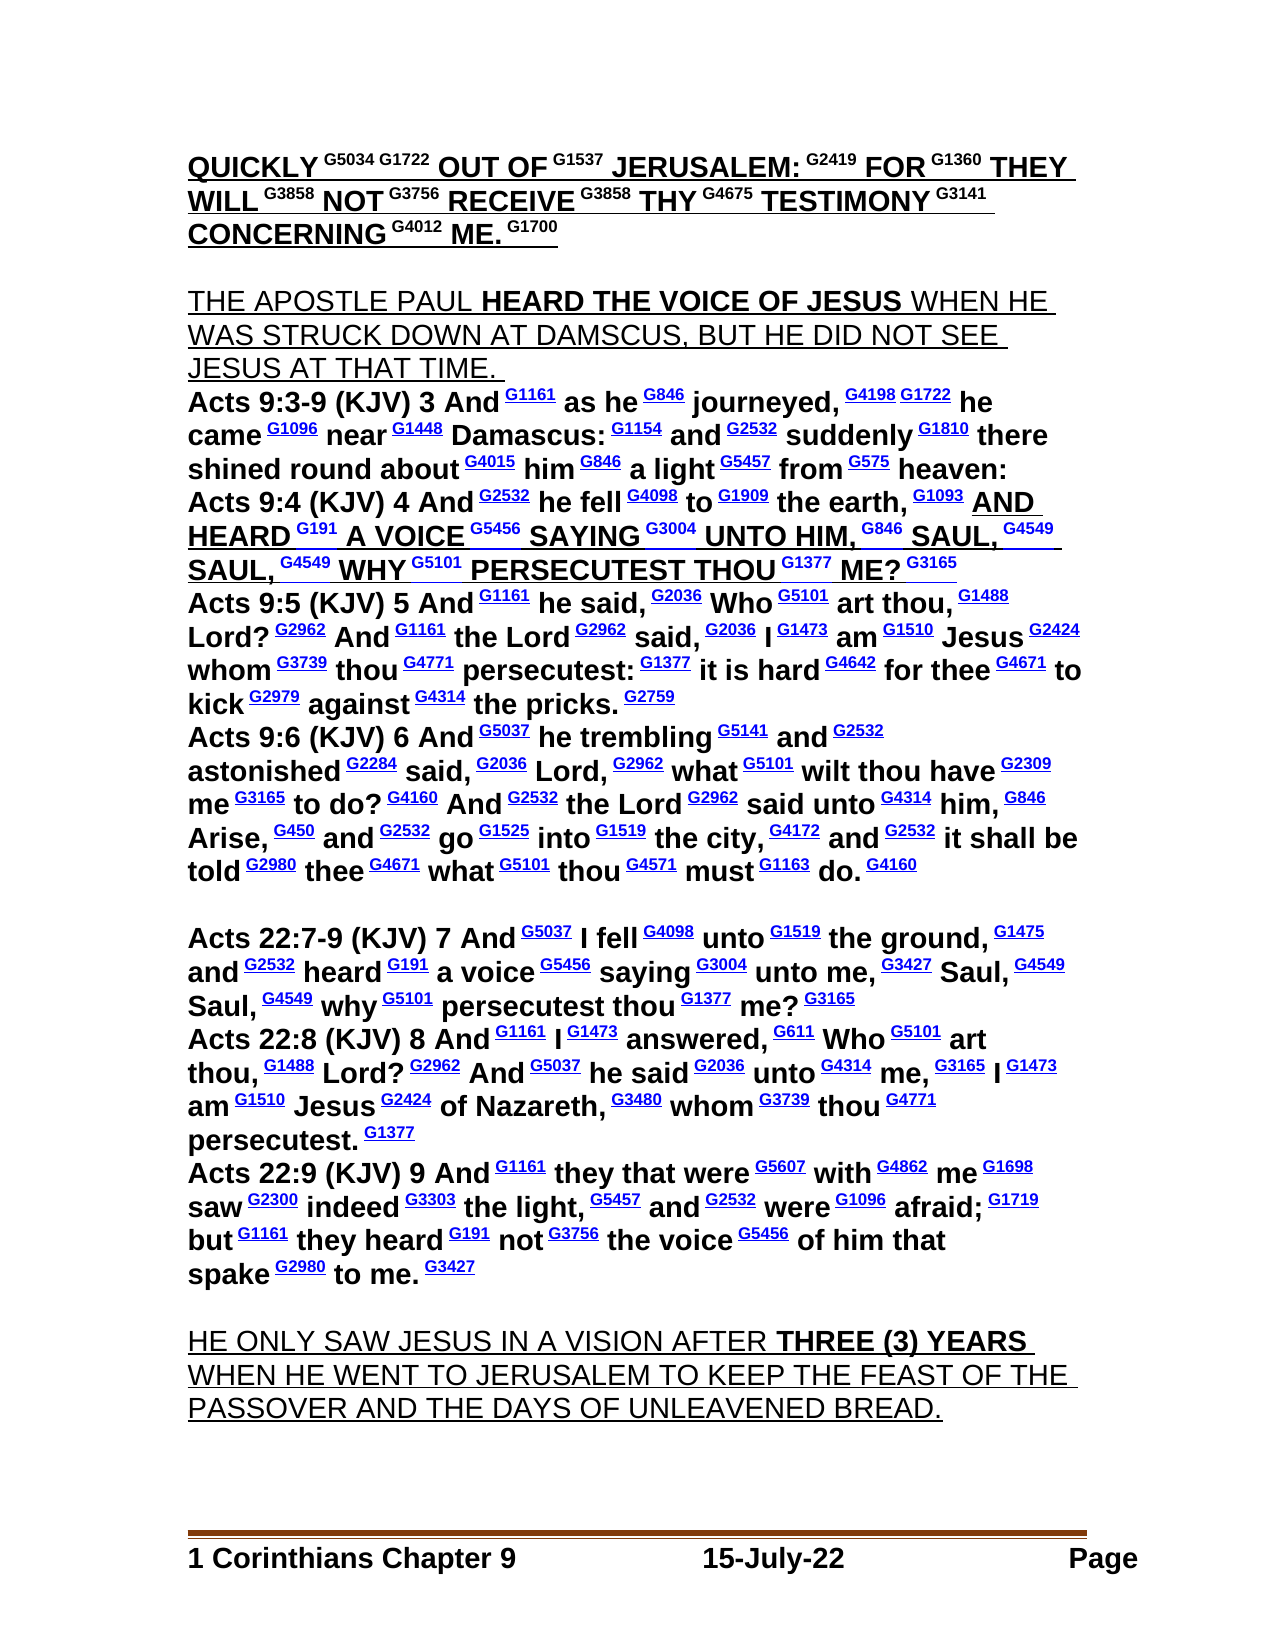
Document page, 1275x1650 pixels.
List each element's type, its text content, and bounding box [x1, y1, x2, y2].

text Acts 9:5 (KJV) 5 And G1161 he said, G2036 Who G5101 art thou, G1488 Lord? G2962 And G1161 the Lord G2962 said, G2036 I G1473 am G1510 Jesus G2424 whom G3739 thou G4771 persecutest: G1377 it is hard G4642 for thee G4671 to kick G2979 against G4314 the pricks. G2759 [187, 586, 1087, 720]
text Acts 22:8 (KJV) 8 And G1161 I G1473 answered, G611 Who G5101 art thou, G1488 Lord? G2962 And G5037 he said G2036 unto G4314 me, G3165 I G1473 am G1510 Jesus G2424 of Nazareth, G3480 whom G3739 thou G4771 persecutest. G1377 [187, 1022, 1087, 1156]
text Acts 9:6 (KJV) 6 And G5037 he trembling G5141 and G2532 astonished G2284 said, G2036 Lord, G2962 what G5101 wilt thou have G2309 me G3165 to do? G4160 And G2532 the Lord G2962 said unto G4314 him, G846 Arise, G450 and G2532 go G1525 into G1519 the city, G4172 and G2532 it shall be told G2980 thee G4671 what G5101 thou G4571 must G1163 do. G4160 [187, 720, 1087, 888]
text HE ONLY SAW JESUS IN A VISION AFTER THREE (3) YEARS WHEN HE WENT TO JERUSALEM TO KEEP THE FEAST OF THE PASSOVER AND THE DAYS OF UNLEAVENED BREAD. [187, 1324, 1087, 1424]
text Acts 22:9 (KJV) 9 And G1161 they that were G5607 with G4862 me G1698 saw G2300 indeed G3303 the light, G5457 and G2532 were G1096 afraid; G1719 but G1161 they heard G191 not G3756 the voice G5456 of him that spake G2980 to me. G3427 [187, 1156, 1087, 1290]
text Acts 9:3-9 (KJV) 3 And G1161 as he G846 journeyed, G4198 G1722 he came G1096 near G1448 Damascus: G1154 and G2532 suddenly G1810 there shined round about G4015 him G846 a light G5457 from G575 heaven: [187, 385, 1087, 485]
text Acts 22:7-9 (KJV) 7 And G5037 I fell G4098 unto G1519 the ground, G1475 and G2532 heard G191 a voice G5456 saying G3004 unto me, G3427 Saul, G4549 Saul, G4549 why G5101 persecutest thou G1377 me? G3165 [187, 921, 1087, 1022]
text THE APOSTLE PAUL HEARD THE VOICE OF JESUS WHEN HE WAS STRUCK DOWN AT DAMSCUS, BUT HE DID NOT SEE JESUS AT THAT TIME. [187, 284, 1087, 385]
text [187, 150, 1087, 251]
text Acts 9:4 (KJV) 4 And G2532 he fell G4098 to G1909 the earth, G1093 AND HEARD G191 A VOICE G5456 SAYING G3004 UNTO HIM, G846 SAUL, G4549 SAUL, G4549 WHY G5101 PERSECUTEST THOU G1377 ME? G3165 [187, 485, 1087, 586]
